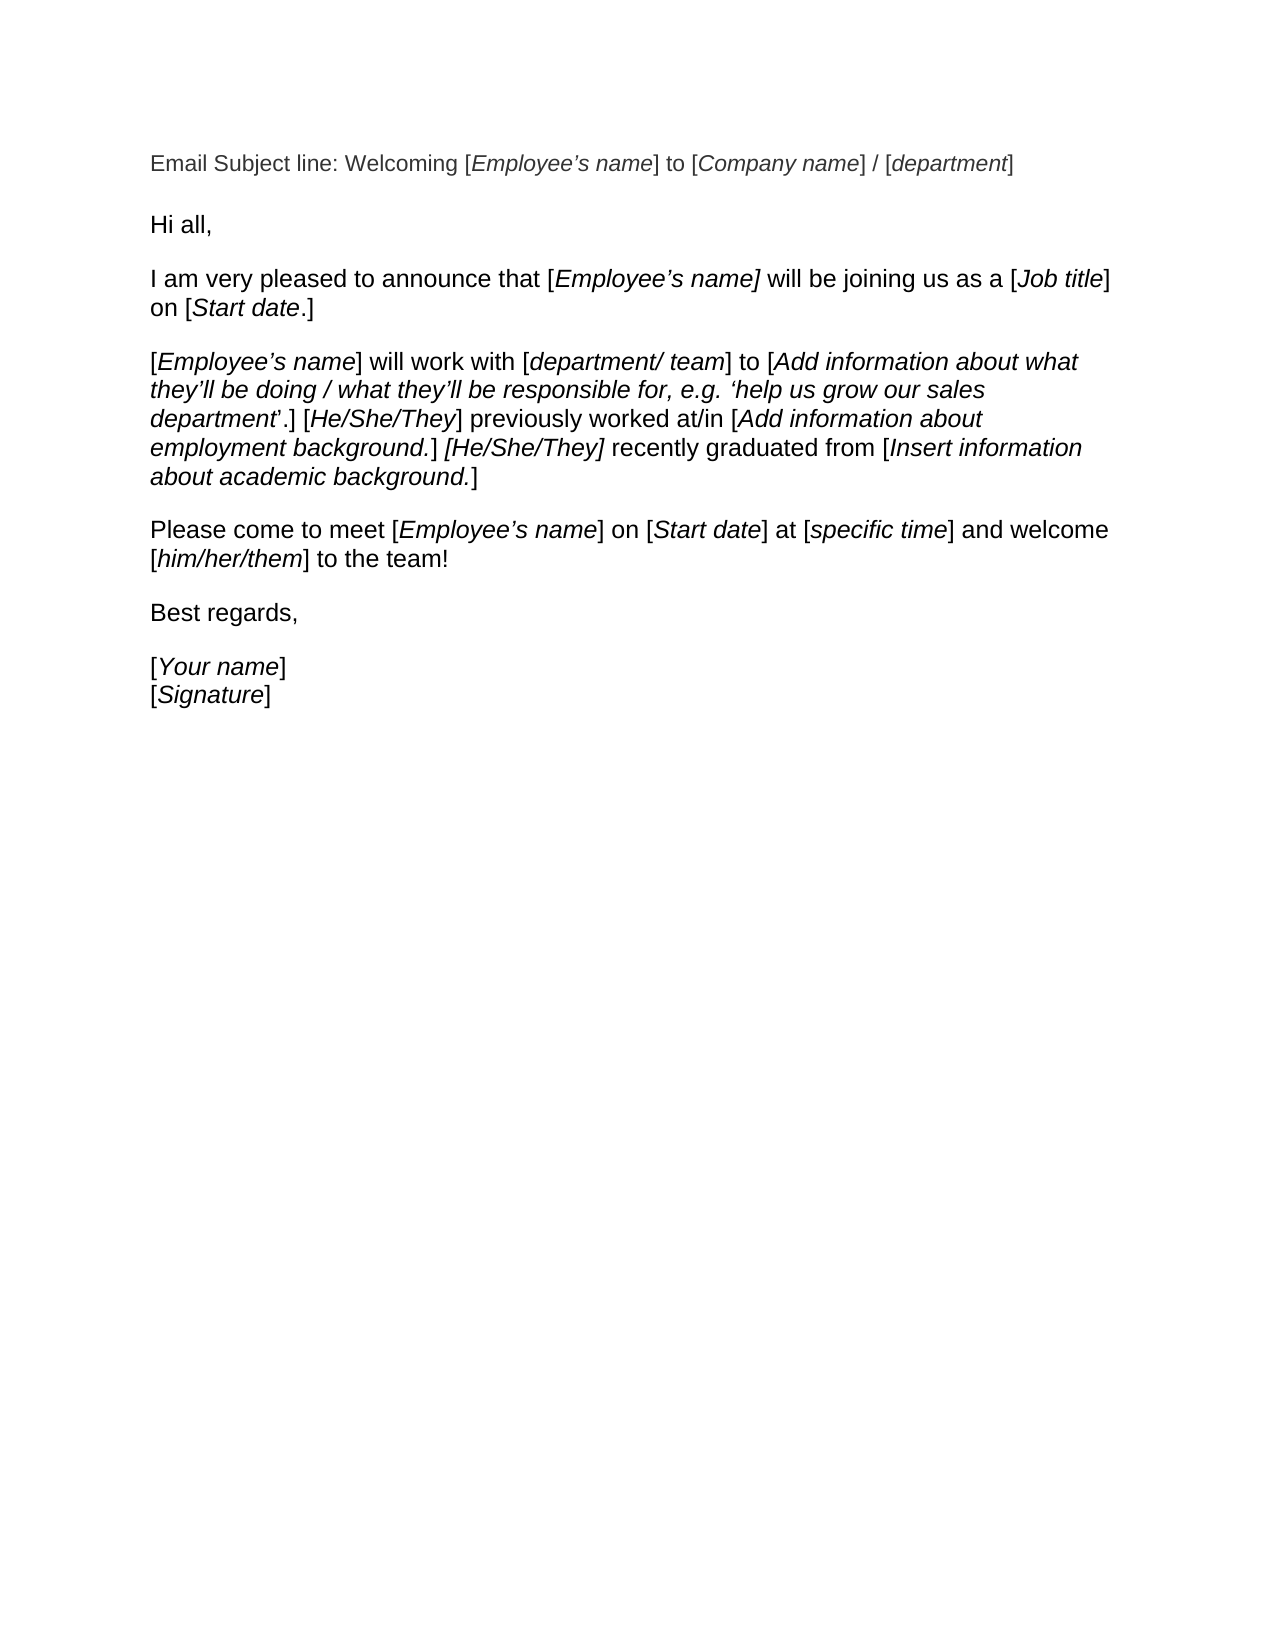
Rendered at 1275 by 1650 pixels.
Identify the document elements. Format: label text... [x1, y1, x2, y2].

text I am very pleased to announce that [Employee’s name] will be joining us as a [Job title] on [Start date.] [150, 264, 1125, 322]
text Please come to meet [Employee’s name] on [Start date] at [specific time] and welcome [him/her/them] to the team! [150, 515, 1125, 573]
text Hi all, [150, 210, 1125, 239]
text [Employee’s name] will work with [department/ team] to [Add information about what they’ll be doing / what they’ll be responsible for, e.g. ‘help us grow our sales department’.] [He/She/They] previously worked at/in [Add information about employment background.] [He/She/They] recently graduated from [Insert information about academic background.] [150, 347, 1125, 490]
text Best regards, [150, 598, 1125, 627]
text Email Subject line: Welcoming [Employee’s name] to [Company name] / [department] [150, 150, 1125, 176]
text [Your name] [Signature] [150, 652, 1125, 709]
